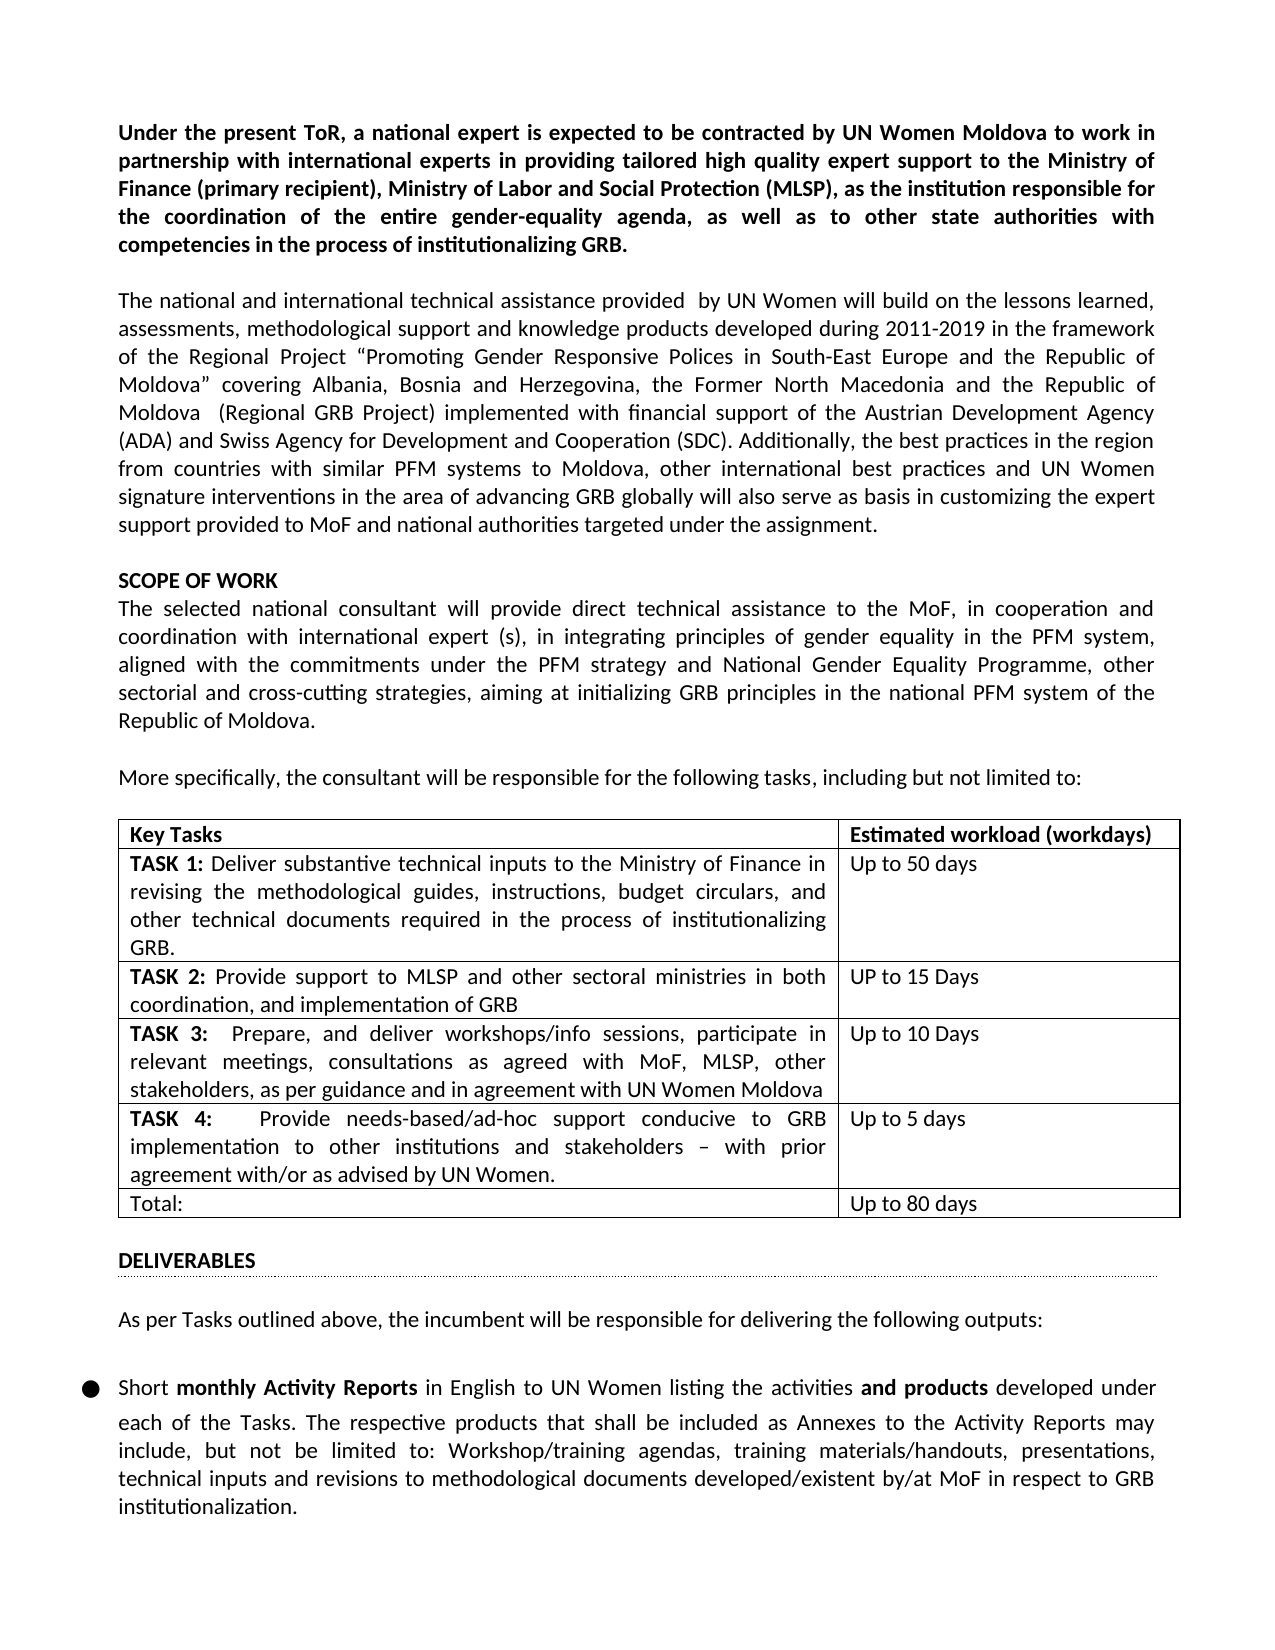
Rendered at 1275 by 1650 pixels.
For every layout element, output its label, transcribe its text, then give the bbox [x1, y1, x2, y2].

table_cell Up to 80 days [839, 1189, 1179, 1217]
table_cell Up to 10 Days [839, 1019, 1179, 1103]
text Under the present ToR, a national expert is expected to be contracted by UN Women Moldova to work in partnership with international experts in providing tailored high quality expert support to the Ministry of Finance (primary recipient), Ministry of Labor and Social Protection (MLSP), as the institution responsible for the coordination of the entire gender-equality agenda, as well as to other state authorities with competencies in the process of institutionalizing GRB. [118, 118, 1157, 258]
list Short monthly Activity Reports in English to UN Women listing the activities and products developed under each of the Tasks. The respective products that shall be included as Annexes to the Activity Reports may include, but not be limited to: Workshop/training agendas, training materials/handouts, presentations, technical inputs and revisions to methodological documents developed/existent by/at MoF in respect to GRB institutionalization. [81, 1361, 1157, 1521]
table_cell TASK 1: Deliver substantive technical inputs to the Ministry of Finance in revising the methodological guides, instructions, budget circulars, and other technical documents required in the process of institutionalizing GRB. [119, 849, 838, 961]
table_cell UP to 15 Days [839, 962, 1179, 1018]
table_cell Up to 5 days [839, 1104, 1179, 1188]
text More specifically, the consultant will be responsible for the following tasks, including but not limited to: [118, 763, 1157, 791]
table_cell TASK 4: Provide needs-based/ad-hoc support conducive to GRB implementation to other institutions and stakeholders – with prior agreement with/or as advised by UN Women. [119, 1104, 838, 1188]
table_cell TASK 2: Provide support to MLSP and other sectoral ministries in both coordination, and implementation of GRB [119, 962, 838, 1018]
text The selected national consultant will provide direct technical assistance to the MoF, in cooperation and coordination with international expert (s), in integrating principles of gender equality in the PFM system, aligned with the commitments under the PFM strategy and National Gender Equality Programme, other sectorial and cross-cutting strategies, aiming at initializing GRB principles in the national PFM system of the Republic of Moldova. [118, 594, 1157, 734]
table_cell Total: [119, 1189, 838, 1217]
table_cell TASK 3: Prepare, and deliver workshops/info sessions, participate in relevant meetings, consultations as agreed with MoF, MLSP, other stakeholders, as per guidance and in agreement with UN Women Moldova [119, 1019, 838, 1103]
text SCOPE OF WORK [118, 566, 1157, 594]
table_header Key Tasks [119, 820, 838, 848]
table_header Estimated workload (workdays) [839, 820, 1179, 848]
text As per Tasks outlined above, the incumbent will be responsible for delivering the following outputs: [118, 1305, 1157, 1333]
text The national and international technical assistance provided by UN Women will build on the lessons learned, assessments, methodological support and knowledge products developed during 2011-2019 in the framework of the Regional Project “Promoting Gender Responsive Polices in South-East Europe and the Republic of Moldova” covering Albania, Bosnia and Herzegovina, the Former North Macedonia and the Republic of Moldova (Regional GRB Project) implemented with financial support of the Austrian Development Agency (ADA) and Swiss Agency for Development and Cooperation (SDC). Additionally, the best practices in the region from countries with similar PFM systems to Moldova, other international best practices and UN Women signature interventions in the area of advancing GRB globally will also serve as basis in customizing the expert support provided to MoF and national authorities targeted under the assignment. [118, 286, 1157, 538]
table_cell Up to 50 days [839, 849, 1179, 961]
text DELIVERABLES [118, 1246, 1157, 1277]
